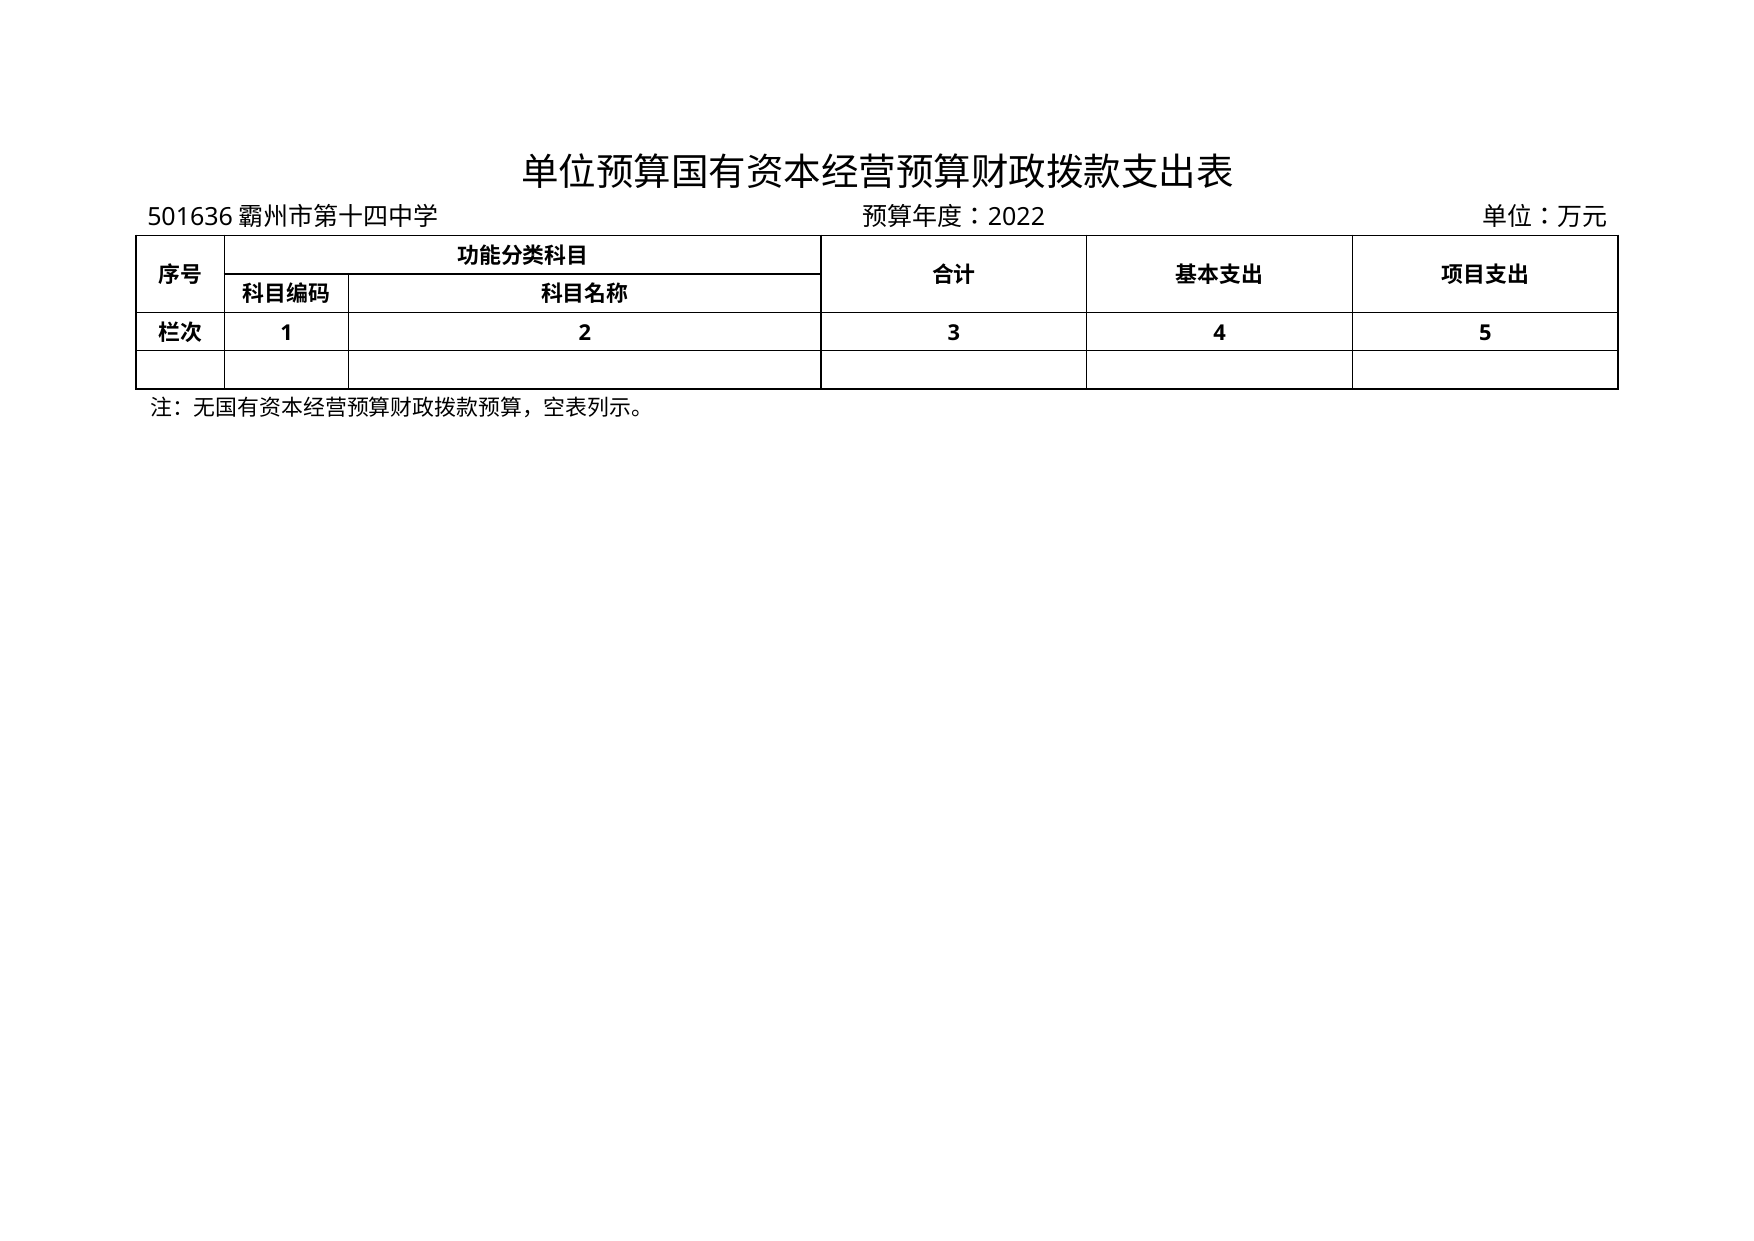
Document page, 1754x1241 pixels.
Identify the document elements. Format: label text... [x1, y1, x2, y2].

table_cell 科目名称 [349, 275, 820, 311]
table_cell 科目编码 [225, 275, 348, 311]
table_header 501636霸州市第十四中学 [137, 198, 820, 234]
table_cell 项目支出 [1353, 236, 1617, 311]
table_cell 合计 [822, 236, 1086, 311]
table_cell 1 [225, 313, 348, 350]
table_cell [225, 351, 348, 388]
table_cell 序号 [137, 236, 224, 311]
text 注：无国有资本经营预算财政拨款预算，空表列示。 [106, 390, 1648, 421]
table_cell 基本支出 [1087, 236, 1352, 311]
table_header 预算年度：2022 [822, 198, 1086, 234]
table_cell 2 [349, 313, 820, 350]
table_cell 5 [1353, 313, 1617, 350]
table_cell 功能分类科目 [225, 236, 820, 273]
table_cell 3 [822, 313, 1086, 350]
table_cell [822, 351, 1086, 388]
table_cell 栏次 [137, 313, 224, 350]
table_header 单位：万元 [1087, 198, 1617, 234]
text 单位预算国有资本经营预算财政拨款支出表 [106, 142, 1648, 196]
table_cell [1087, 351, 1352, 388]
table_cell [1353, 351, 1617, 388]
table_cell [349, 351, 820, 388]
table_cell 4 [1087, 313, 1352, 350]
table_cell [137, 351, 224, 388]
